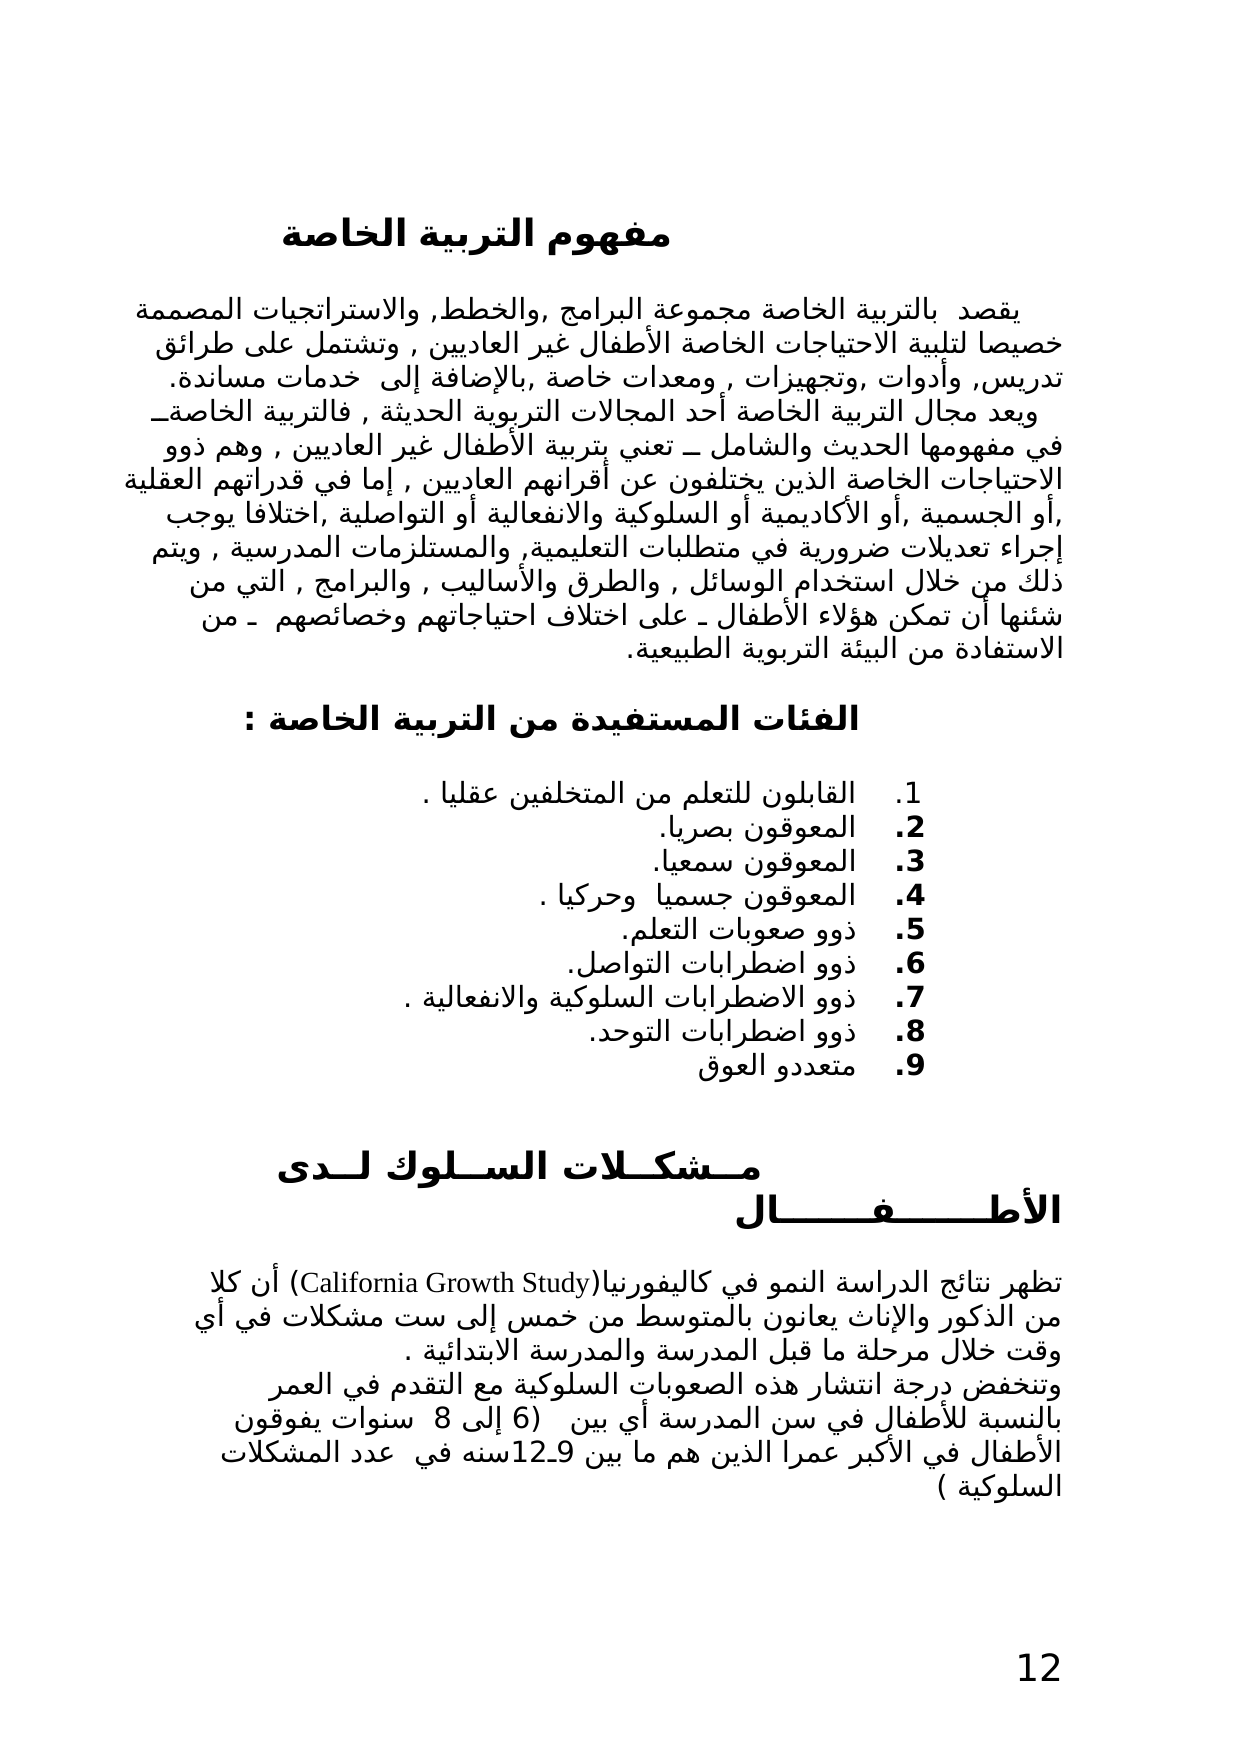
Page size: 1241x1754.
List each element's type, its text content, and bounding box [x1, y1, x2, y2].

list المعوقون جسميا وحركيا . [121, 878, 894, 912]
list ذوو اضطرابات التوحد. [121, 1014, 894, 1048]
text الفئات المستفيدة من التربية الخاصة : [121, 699, 988, 738]
text يقصد بالتربية الخاصة مجموعة البرامج ,والخطط, والاستراتجيات المصممة خصيصا لتلبية الاحتياجات الخاصة الأطفال غير العاديين , وتشتمل على طرائق تدريس, وأدوات ,وتجهيزات , ومعدات خاصة ,بالإضافة إلى خدمات مساندة. [121, 292, 1077, 394]
list ذوو صعوبات التعلم. [121, 912, 894, 946]
list متعددو العوق [121, 1048, 894, 1082]
text مفهوم التربية الخاصة [121, 211, 988, 254]
text مــشكــلات الســلوك لــدى الأطـــــــفـــــــال [177, 1144, 1063, 1232]
text ويعد مجال التربية الخاصة أحد المجالات التربوية الحديثة , فالتربية الخاصةــ في مفهومها الحديث والشامل ــ تعني بتربية الأطفال غير العاديين , وهم ذوو الاحتياجات الخاصة الذين يختلفون عن أقرانهم العاديين , إما في قدراتهم العقلية ,أو الجسمية ,أو الأكاديمية أو السلوكية والانفعالية أو التواصلية ,اختلافا يوجب إجراء تعديلات ضرورية في متطلبات التعليمية, والمستلزمات المدرسية , ويتم ذلك من خلال استخدام الوسائل , والطرق والأساليب , والبرامج , التي من شئنها أن تمكن هؤلاء الأطفال ـ على اختلاف احتياجاتهم وخصائصهم ـ من الاستفادة من البيئة التربوية الطبيعية. [121, 394, 1077, 666]
list المعوقون بصريا. [121, 811, 894, 844]
list المعوقون سمعيا. [121, 844, 894, 878]
text تظهر نتائج الدراسة النمو في كاليفورنيا(California Growth Study) أن كلا من الذكور والإناث يعانون بالمتوسط من خمس إلى ست مشكلات في أي وقت خلال مرحلة ما قبل المدرسة والمدرسة الابتدائية . [177, 1265, 1063, 1367]
list القابلون للتعلم من المتخلفين عقليا . [121, 777, 894, 811]
list ذوو الاضطرابات السلوكية والانفعالية . [121, 980, 894, 1014]
list ذوو اضطرابات التواصل. [121, 946, 894, 980]
text وتنخفض درجة انتشار هذه الصعوبات السلوكية مع التقدم في العمر بالنسبة للأطفال في سن المدرسة أي بين (6 إلى 8 سنوات يفوقون الأطفال في الأكبر عمرا الذين هم ما بين 9ـ12سنه في عدد المشكلات السلوكية ) [177, 1367, 1063, 1503]
